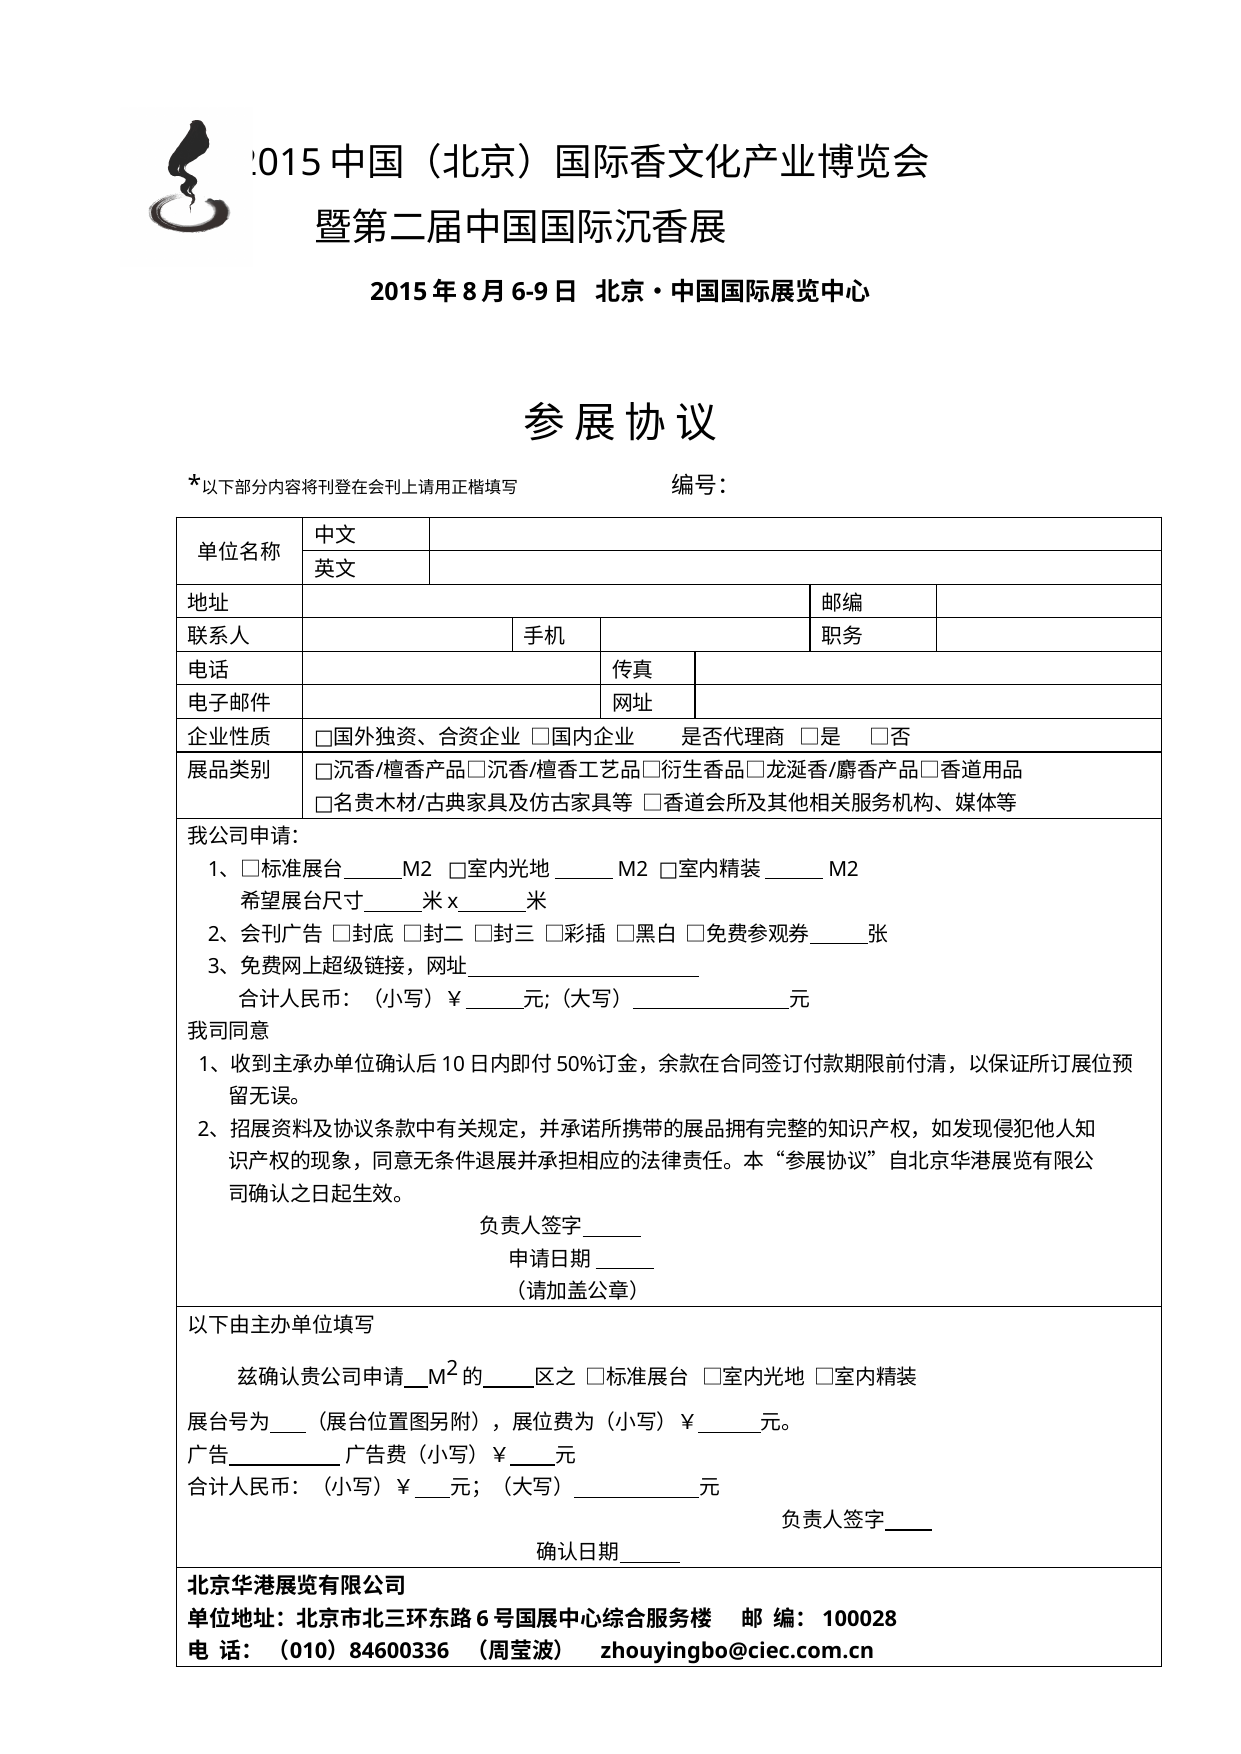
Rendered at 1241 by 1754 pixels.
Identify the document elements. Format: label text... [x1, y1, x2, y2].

table_cell 企业性质 [177, 719, 302, 751]
table_cell [696, 685, 1161, 718]
table_cell 展品类别 [177, 753, 302, 817]
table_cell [177, 1568, 1161, 1666]
table_cell 邮编 [811, 585, 936, 617]
text 暨第二届中国国际沉香展 [253, 192, 1053, 257]
table_cell 传真 [601, 652, 694, 684]
table_header 单位名称 [177, 518, 302, 584]
table_cell [303, 585, 809, 617]
table_cell 电子邮件 [177, 685, 302, 718]
text 2015中国（北京）国际香文化产业博览会 [253, 127, 1053, 192]
table_header [430, 518, 1161, 550]
table_cell 电话 [177, 652, 302, 684]
table_cell 手机 [513, 618, 600, 651]
text *以下部分内容将刊登在会刊上请用正楷填写 编号： [187, 452, 1053, 517]
table_cell [303, 652, 600, 684]
table_cell 地址 [177, 585, 302, 617]
table_header 中文 [303, 518, 429, 550]
text 2015年8月6-9日 北京•中国国际展览中心 [187, 257, 1053, 322]
table_cell [303, 685, 600, 718]
table_cell 以下由主办单位填写 兹确认贵公司申请 M2的 区之 □标准展台 □室内光地 □室内精装 展台号为 （展台位置图另附），展位费为（小写）￥ 元。 广告 广告费（小写）￥ 元 合计人民币：（小写）￥ 元；（大写） 元 负责人签字 确认日期 [177, 1307, 1161, 1567]
table_cell [696, 652, 1161, 684]
table_cell □沉香/檀香产品□沉香/檀香工艺品□衍生香品□龙涎香/麝香产品□香道用品 □名贵木材/古典家具及仿古家具等 □香道会所及其他相关服务机构、媒体等 [303, 753, 1161, 817]
table_cell [937, 585, 1161, 617]
table_cell [303, 618, 512, 651]
text 参 展 协 议 [187, 387, 1053, 452]
table_cell [937, 618, 1161, 651]
picture [120, 107, 253, 267]
table_cell 联系人 [177, 618, 302, 651]
table_cell 英文 [303, 551, 429, 584]
table_cell □国外独资、合资企业 □国内企业 是否代理商 □是 □否 [303, 719, 1161, 751]
table_cell 我公司申请： 1、□标准展台 M2 □室内光地 M2 □室内精装 M2 希望展台尺寸 米x 米 2、会刊广告 □封底 □封二 □封三 □彩插 □黑白 □免费参观券 张 3、免费网上超级链接，网址 合计人民币：（小写）￥ 元;（大写） 元 我司同意 1、收到主承办单位确认后10日内即付50%订金，余款在合同签订付款期限前付清，以保证所订展位预留无误。 2、招展资料及协议条款中有关规定，并承诺所携带的展品拥有完整的知识产权，如发现侵犯他人知 识产权的现象，同意无条件退展并承担相应的法律责任。本“参展协议”自北京华港展览有限公 司确认之日起生效。 负责人签字 申请日期 （请加盖公章） [177, 819, 1161, 1306]
table_cell [601, 618, 809, 651]
table_cell 职务 [811, 618, 936, 651]
table_cell 网址 [601, 685, 694, 718]
table_cell [430, 551, 1161, 584]
